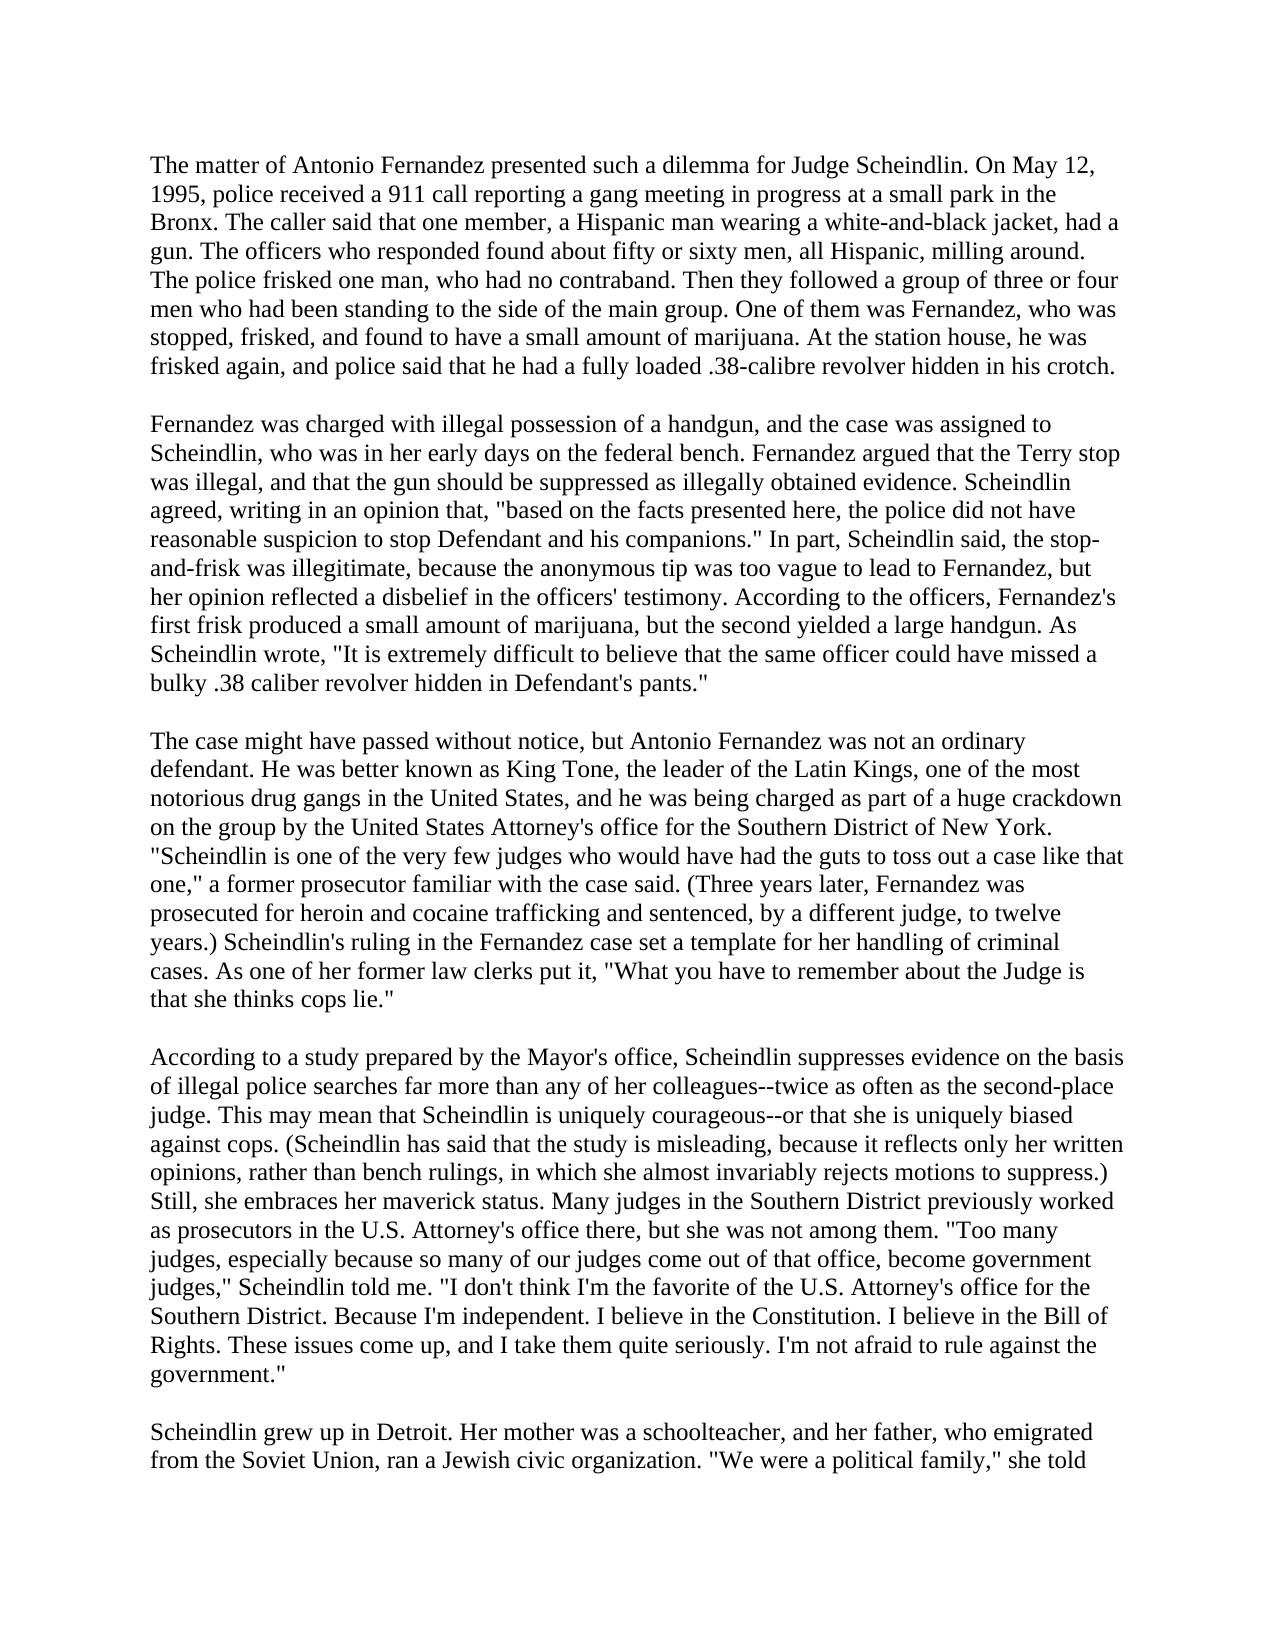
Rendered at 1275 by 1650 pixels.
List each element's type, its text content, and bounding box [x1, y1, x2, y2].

text The matter of Antonio Fernandez presented such a dilemma for Judge Scheindlin. On May 12, 1995, police received a 911 call reporting a gang meeting in progress at a small park in the Bronx. The caller said that one member, a Hispanic man wearing a white-and-black jacket, had a gun. The officers who responded found about fifty or sixty men, all Hispanic, milling around. The police frisked one man, who had no contraband. Then they followed a group of three or four men who had been standing to the side of the main group. One of them was Fernandez, who was stopped, frisked, and found to have a small amount of marijuana. At the station house, he was frisked again, and police said that he had a fully loaded .38-calibre revolver hidden in his crotch. [150, 150, 1125, 380]
text Fernandez was charged with illegal possession of a handgun, and the case was assigned to Scheindlin, who was in her early days on the federal bench. Fernandez argued that the Terry stop was illegal, and that the gun should be suppressed as illegally obtained evidence. Scheindlin agreed, writing in an opinion that, "based on the facts presented here, the police did not have reasonable suspicion to stop Defendant and his companions." In part, Scheindlin said, the stop-and-frisk was illegitimate, because the anonymous tip was too vague to lead to Fernandez, but her opinion reflected a disbelief in the officers' testimony. According to the officers, Fernandez's first frisk produced a small amount of marijuana, but the second yielded a large handgun. As Scheindlin wrote, "It is extremely difficult to believe that the same officer could have missed a bulky .38 caliber revolver hidden in Defendant's pants." [150, 409, 1125, 697]
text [150, 1417, 1125, 1474]
text According to a study prepared by the Mayor's office, Scheindlin suppresses evidence on the basis of illegal police searches far more than any of her colleagues--twice as often as the second-place judge. This may mean that Scheindlin is uniquely courageous--or that she is uniquely biased against cops. (Scheindlin has said that the study is misleading, because it reflects only her written opinions, rather than bench rulings, in which she almost invariably rejects motions to suppress.) Still, she embraces her maverick status. Many judges in the Southern District previously worked as prosecutors in the U.S. Attorney's office there, but she was not among them. "Too many judges, especially because so many of our judges come out of that office, become government judges," Scheindlin told me. "I don't think I'm the favorite of the U.S. Attorney's office for the Southern District. Because I'm independent. I believe in the Constitution. I believe in the Bill of Rights. These issues come up, and I take them quite seriously. I'm not afraid to rule against the government." [150, 1042, 1125, 1387]
text The case might have passed without notice, but Antonio Fernandez was not an ordinary defendant. He was better known as King Tone, the leader of the Latin Kings, one of the most notorious drug gangs in the United States, and he was being charged as part of a huge crackdown on the group by the United States Attorney's office for the Southern District of New York. "Scheindlin is one of the very few judges who would have had the guts to toss out a case like that one," a former prosecutor familiar with the case said. (Three years later, Fernandez was prosecuted for heroin and cocaine trafficking and sentenced, by a different judge, to twelve years.) Scheindlin's ruling in the Fernandez case set a template for her handling of criminal cases. As one of her former law clerks put it, "What you have to remember about the Judge is that she thinks cops lie." [150, 726, 1125, 1013]
